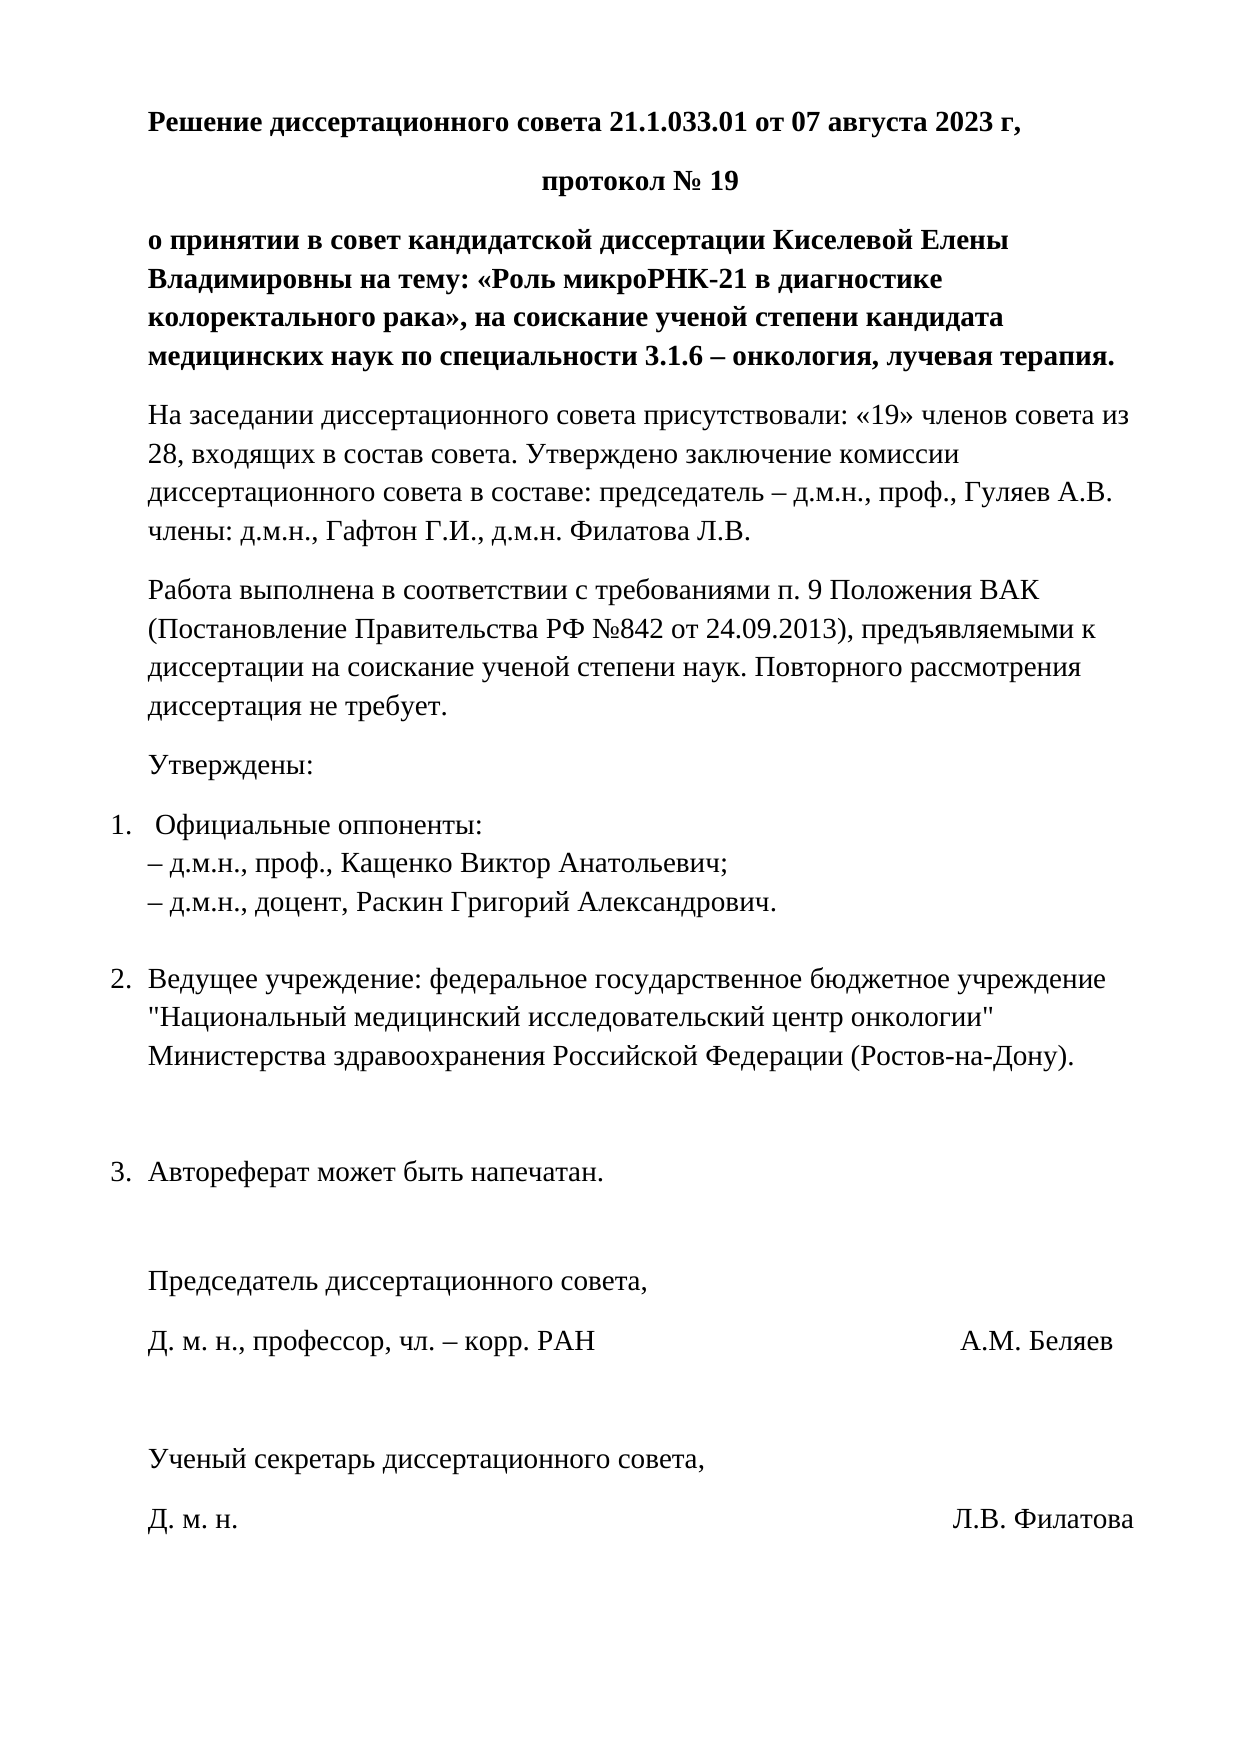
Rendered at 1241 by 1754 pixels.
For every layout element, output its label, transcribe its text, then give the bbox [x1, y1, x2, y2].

list Официальные оппоненты: [110, 807, 1152, 840]
text Решение диссертационного совета 21.1.033.01 от 07 августа 2023 г, [148, 104, 1152, 137]
text Председатель диссертационного совета, [148, 1263, 1152, 1297]
text Работа выполнена в соответствии с требованиями п. 9 Положения ВАК (Постановление Правительства РФ №842 от 24.09.2013), предъявляемыми к диссертации на соискание ученой степени наук. Повторного рассмотрения диссертация не требует. [148, 572, 1152, 722]
list – д.м.н., проф., Кащенко Виктор Анатольевич; [148, 845, 1152, 879]
list – д.м.н., доцент, Раскин Григорий Александрович. [148, 884, 1152, 917]
text Утверждены: [148, 747, 1152, 781]
text протокол № 19 [148, 163, 1152, 197]
text На заседании диссертационного совета присутствовали: «19» членов совета из 28, входящих в состав совета. Утверждено заключение комиссии диссертационного совета в составе: председатель – д.м.н., проф., Гуляев А.В. члены: д.м.н., Гафтон Г.И., д.м.н. Филатова Л.В. [148, 397, 1152, 547]
text Д. м. н. Л.В. Филатова [148, 1501, 1152, 1534]
text о принятии в совет кандидатской диссертации Киселевой Елены Владимировны на тему: «Роль микроРНК-21 в диагностике колоректального рака», на соискание ученой степени кандидата медицинских наук по специальности 3.1.6 – онкология, лучевая терапия. [148, 222, 1152, 372]
list Автореферат может быть напечатан. [110, 1154, 1152, 1187]
list Ведущее учреждение: федеральное государственное бюджетное учреждение "Национальный медицинский исследовательский центр онкологии" Министерства здравоохранения Российской Федерации (Ростов-на-Дону). [110, 961, 1152, 1072]
text Ученый секретарь диссертационного совета, [148, 1442, 1152, 1475]
text Д. м. н., профессор, чл. – корр. РАН А.М. Беляев [148, 1323, 1152, 1356]
